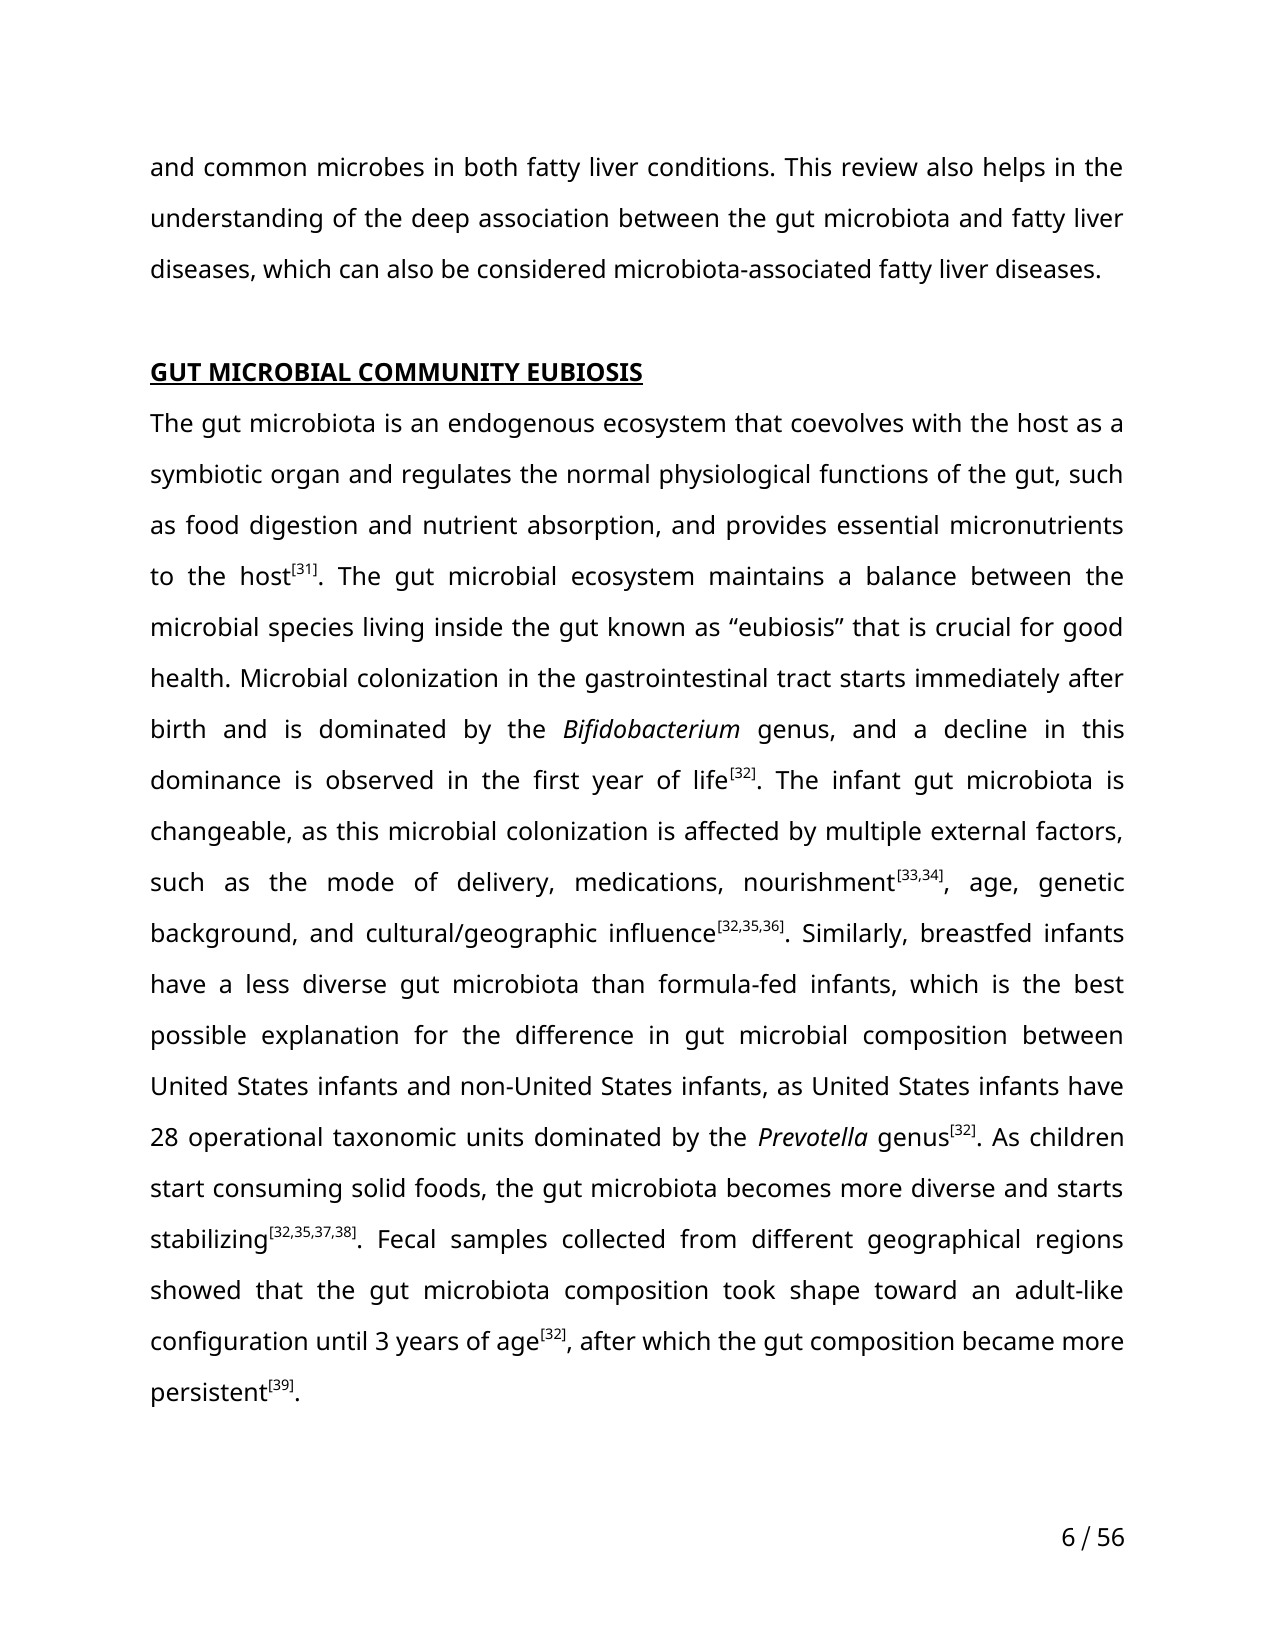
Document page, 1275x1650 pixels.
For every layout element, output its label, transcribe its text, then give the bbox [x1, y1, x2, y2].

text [150, 150, 1125, 286]
text The gut microbiota is an endogenous ecosystem that coevolves with the host as a symbiotic organ and regulates the normal physiological functions of the gut, such as food digestion and nutrient absorption, and provides essential micronutrients to the host[31]. The gut microbial ecosystem maintains a balance between the microbial species living inside the gut known as “eubiosis” that is crucial for good health. Microbial colonization in the gastrointestinal tract starts immediately after birth and is dominated by the Bifidobacterium genus, and a decline in this dominance is observed in the first year of life[32]. The infant gut microbiota is changeable, as this microbial colonization is affected by multiple external factors, such as the mode of delivery, medications, nourishment[33,34], age, genetic background, and cultural/geographic influence[32,35,36]. Similarly, breastfed infants have a less diverse gut microbiota than formula-fed infants, which is the best possible explanation for the difference in gut microbial composition between United States infants and non-United States infants, as United States infants have 28 operational taxonomic units dominated by the Prevotella genus[32]. As children start consuming solid foods, the gut microbiota becomes more diverse and starts stabilizing[32,35,37,38]. Fecal samples collected from different geographical regions showed that the gut microbiota composition took shape toward an adult-like configuration until 3 years of age[32], after which the gut composition became more persistent[39]. [150, 405, 1125, 1409]
text GUT MICROBIAL COMMUNITY EUBIOSIS [150, 354, 1125, 388]
